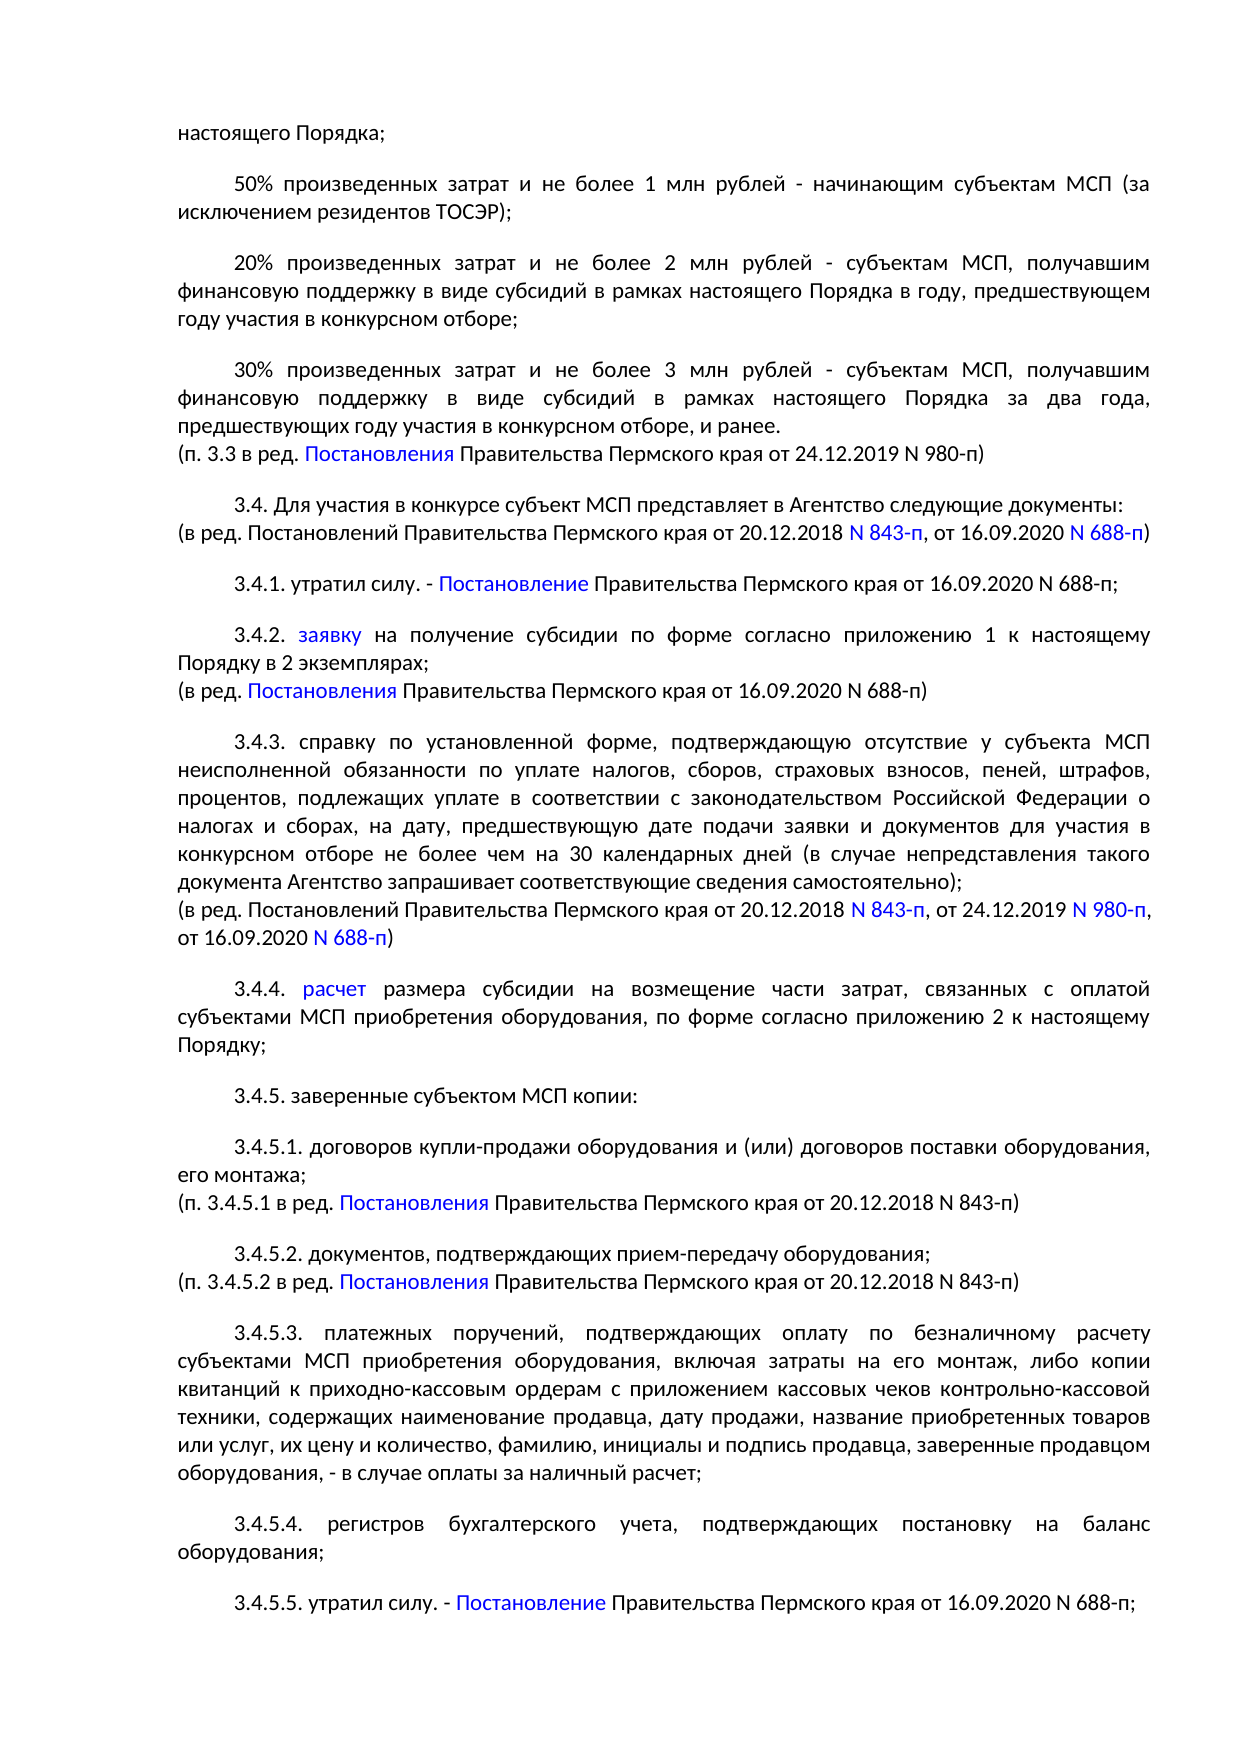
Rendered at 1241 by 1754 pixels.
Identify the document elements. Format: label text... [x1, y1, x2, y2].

text 3.4.3. справку по установленной форме, подтверждающую отсутствие у субъекта МСП неисполненной обязанности по уплате налогов, сборов, страховых взносов, пеней, штрафов, процентов, подлежащих уплате в соответствии с законодательством Российской Федерации о налогах и сборах, на дату, предшествующую дате подачи заявки и документов для участия в конкурсном отборе не более чем на 30 календарных дней (в случае непредставления такого документа Агентство запрашивает соответствующие сведения самостоятельно); [177, 727, 1152, 895]
text 3.4.4. расчет размера субсидии на возмещение части затрат, связанных с оплатой субъектами МСП приобретения оборудования, по форме согласно приложению 2 к настоящему Порядку; [177, 974, 1152, 1058]
text 30% произведенных затрат и не более 3 млн рублей - субъектам МСП, получавшим финансовую поддержку в виде субсидий в рамках настоящего Порядка за два года, предшествующих году участия в конкурсном отборе, и ранее. [177, 355, 1152, 439]
text 3.4. Для участия в конкурсе субъект МСП представляет в Агентство следующие документы: [177, 490, 1152, 518]
text (п. 3.3 в ред. Постановления Правительства Пермского края от 24.12.2019 N 980-п) [177, 439, 1152, 467]
text 3.4.2. заявку на получение субсидии по форме согласно приложению 1 к настоящему Порядку в 2 экземплярах; [177, 620, 1152, 676]
text (в ред. Постановлений Правительства Пермского края от 20.12.2018 N 843-п, от 24.12.2019 N 980-п, от 16.09.2020 N 688-п) [177, 895, 1152, 951]
text 3.4.5.2. документов, подтверждающих прием-передачу оборудования; [177, 1239, 1152, 1267]
text 20% произведенных затрат и не более 2 млн рублей - субъектам МСП, получавшим финансовую поддержку в виде субсидий в рамках настоящего Порядка в году, предшествующем году участия в конкурсном отборе; [177, 248, 1152, 332]
text 3.4.5.4. регистров бухгалтерского учета, подтверждающих постановку на баланс оборудования; [177, 1509, 1152, 1565]
text 50% произведенных затрат и не более 1 млн рублей - начинающим субъектам МСП (за исключением резидентов ТОСЭР); [177, 169, 1152, 225]
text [177, 118, 1152, 146]
text 3.4.5. заверенные субъектом МСП копии: [177, 1081, 1152, 1109]
text (п. 3.4.5.2 в ред. Постановления Правительства Пермского края от 20.12.2018 N 843-п) [177, 1267, 1152, 1295]
text 3.4.5.1. договоров купли-продажи оборудования и (или) договоров поставки оборудования, его монтажа; [177, 1132, 1152, 1188]
text (в ред. Постановлений Правительства Пермского края от 20.12.2018 N 843-п, от 16.09.2020 N 688-п) [177, 518, 1152, 546]
text 3.4.5.5. утратил силу. - Постановление Правительства Пермского края от 16.09.2020 N 688-п; [177, 1588, 1152, 1616]
text (п. 3.4.5.1 в ред. Постановления Правительства Пермского края от 20.12.2018 N 843-п) [177, 1188, 1152, 1216]
text 3.4.1. утратил силу. - Постановление Правительства Пермского края от 16.09.2020 N 688-п; [177, 569, 1152, 597]
text (в ред. Постановления Правительства Пермского края от 16.09.2020 N 688-п) [177, 676, 1152, 704]
text 3.4.5.3. платежных поручений, подтверждающих оплату по безналичному расчету субъектами МСП приобретения оборудования, включая затраты на его монтаж, либо копии квитанций к приходно-кассовым ордерам с приложением кассовых чеков контрольно-кассовой техники, содержащих наименование продавца, дату продажи, название приобретенных товаров или услуг, их цену и количество, фамилию, инициалы и подпись продавца, заверенные продавцом оборудования, - в случае оплаты за наличный расчет; [177, 1318, 1152, 1486]
